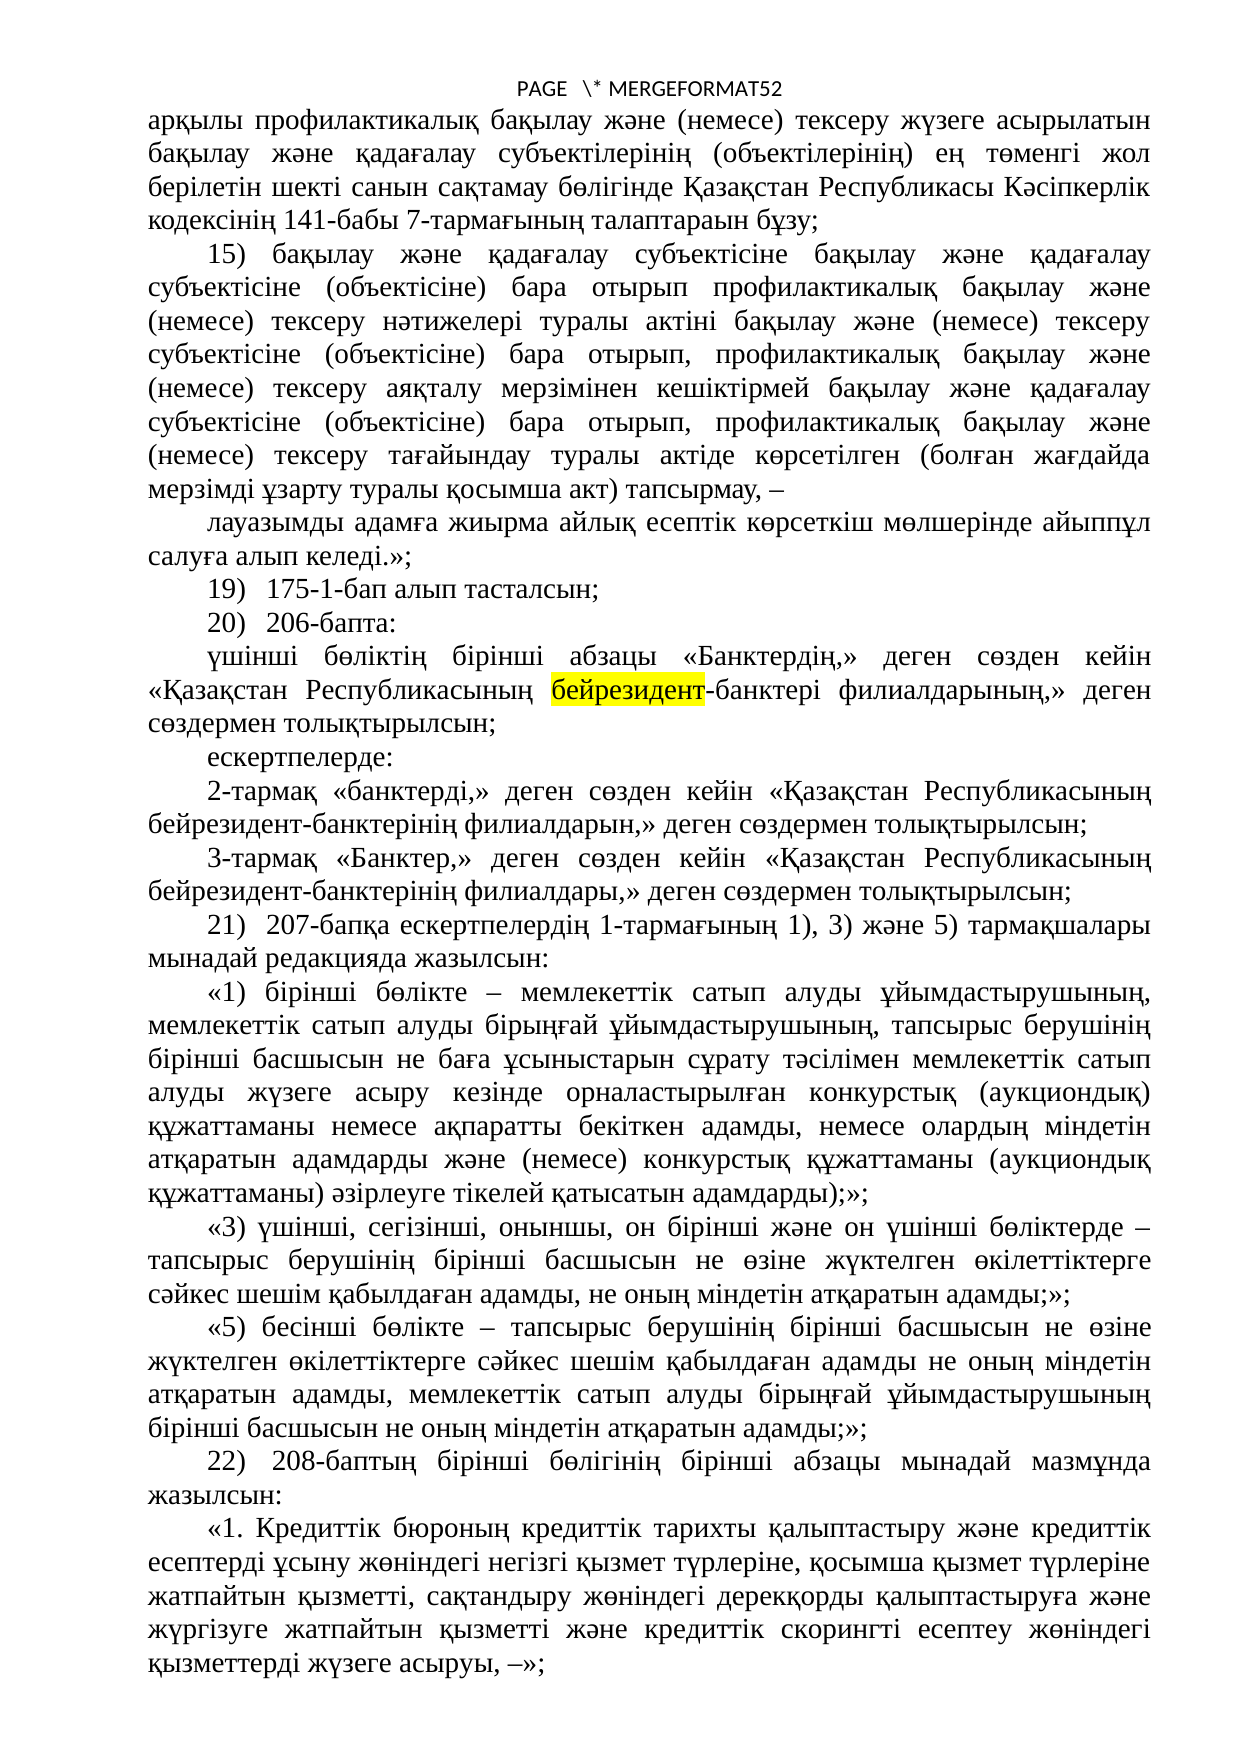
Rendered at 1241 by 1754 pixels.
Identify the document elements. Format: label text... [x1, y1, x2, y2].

list «5) бесінші бөлікте – тапсырыс берушінің бірінші басшысын не өзіне жүктелген өкілеттіктерге сәйкес шешім қабылдаған адамды не оның міндетін атқаратын адамды, мемлекеттік сатып алуды бірыңғай ұйымдастырушының бірінші басшысын не оның міндетін атқаратын адамды;»; [148, 1309, 1152, 1443]
list «3) үшінші, сегізінші, оныншы, он бірінші және он үшінші бөліктерде – тапсырыс берушінің бірінші басшысын не өзіне жүктелген өкілеттіктерге сәйкес шешім қабылдаған адамды, не оның міндетін атқаратын адамды;»; [148, 1209, 1152, 1309]
text «1. Кредиттік бюроның кредиттік тарихты қалыптастыру және кредиттік есептерді ұсыну жөніндегі негізгі қызмет түрлеріне, қосымша қызмет түрлеріне жатпайтын қызметті, сақтандыру жөніндегі дерекқорды қалыптастыруға және жүргізуге жатпайтын қызметті және кредиттік скорингті есептеу жөніндегі қызметтерді жүзеге асыруы, –»; [148, 1511, 1152, 1678]
text үшінші бөліктің бірінші абзацы «Банктердің,» деген сөзден кейін «Қазақстан Республикасының бейрезидент-банктері филиалдарының,» деген сөздермен толықтырылсын; [148, 638, 1152, 739]
list лауазымды адамға жиырма айлық есептік көрсеткіш мөлшерінде айыппұл салуға алып келеді.»; [148, 504, 1152, 571]
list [148, 102, 1152, 236]
text 3-тармақ «Банктер,» деген сөзден кейін «Қазақстан Республикасының бейрезидент-банктерінің филиалдары,» деген сөздермен толықтырылсын; [148, 840, 1152, 907]
list 15) бақылау және қадағалау субъектісіне бақылау және қадағалау субъектісіне (объектісіне) бара отырып профилактикалық бақылау және (немесе) тексеру нәтижелері туралы актіні бақылау және (немесе) тексеру субъектісіне (объектісіне) бара отырып, профилактикалық бақылау және (немесе) тексеру аяқталу мерзімінен кешіктірмей бақылау және қадағалау субъектісіне (объектісіне) бара отырып, профилактикалық бақылау және (немесе) тексеру тағайындау туралы актіде көрсетілген (болған жағдайда мерзімді ұзарту туралы қосымша акт) тапсырмау, – [148, 236, 1152, 504]
list «1) бірінші бөлікте – мемлекеттік сатып алуды ұйымдастырушының, мемлекеттік сатып алуды бірыңғай ұйымдастырушының, тапсырыс берушінің бірінші басшысын не баға ұсыныстарын сұрату тәсілімен мемлекеттік сатып алуды жүзеге асыру кезінде орналастырылған конкурстық (аукциондық) құжаттаманы немесе ақпаратты бекіткен адамды, немесе олардың міндетін атқаратын адамдарды және (немесе) конкурстық құжаттаманы (аукциондық құжаттаманы) әзірлеуге тікелей қатысатын адамдарды);»; [148, 974, 1152, 1209]
list 206-бапта: [207, 605, 1152, 638]
text 2-тармақ «банктерді,» деген сөзден кейін «Қазақстан Республикасының бейрезидент-банктерінің филиалдарын,» деген сөздермен толықтырылсын; [148, 773, 1152, 840]
list 208-баптың бірінші бөлігінің бірінші абзацы мынадай мазмұнда жазылсын: [148, 1443, 1152, 1511]
list 175-1-бап алып тасталсын; [207, 571, 1152, 605]
text ескертпелерде: [148, 739, 1152, 773]
list 207-бапқа ескертпелердің 1-тармағының 1), 3) және 5) тармақшалары мынадай редакцияда жазылсын: [148, 907, 1152, 974]
